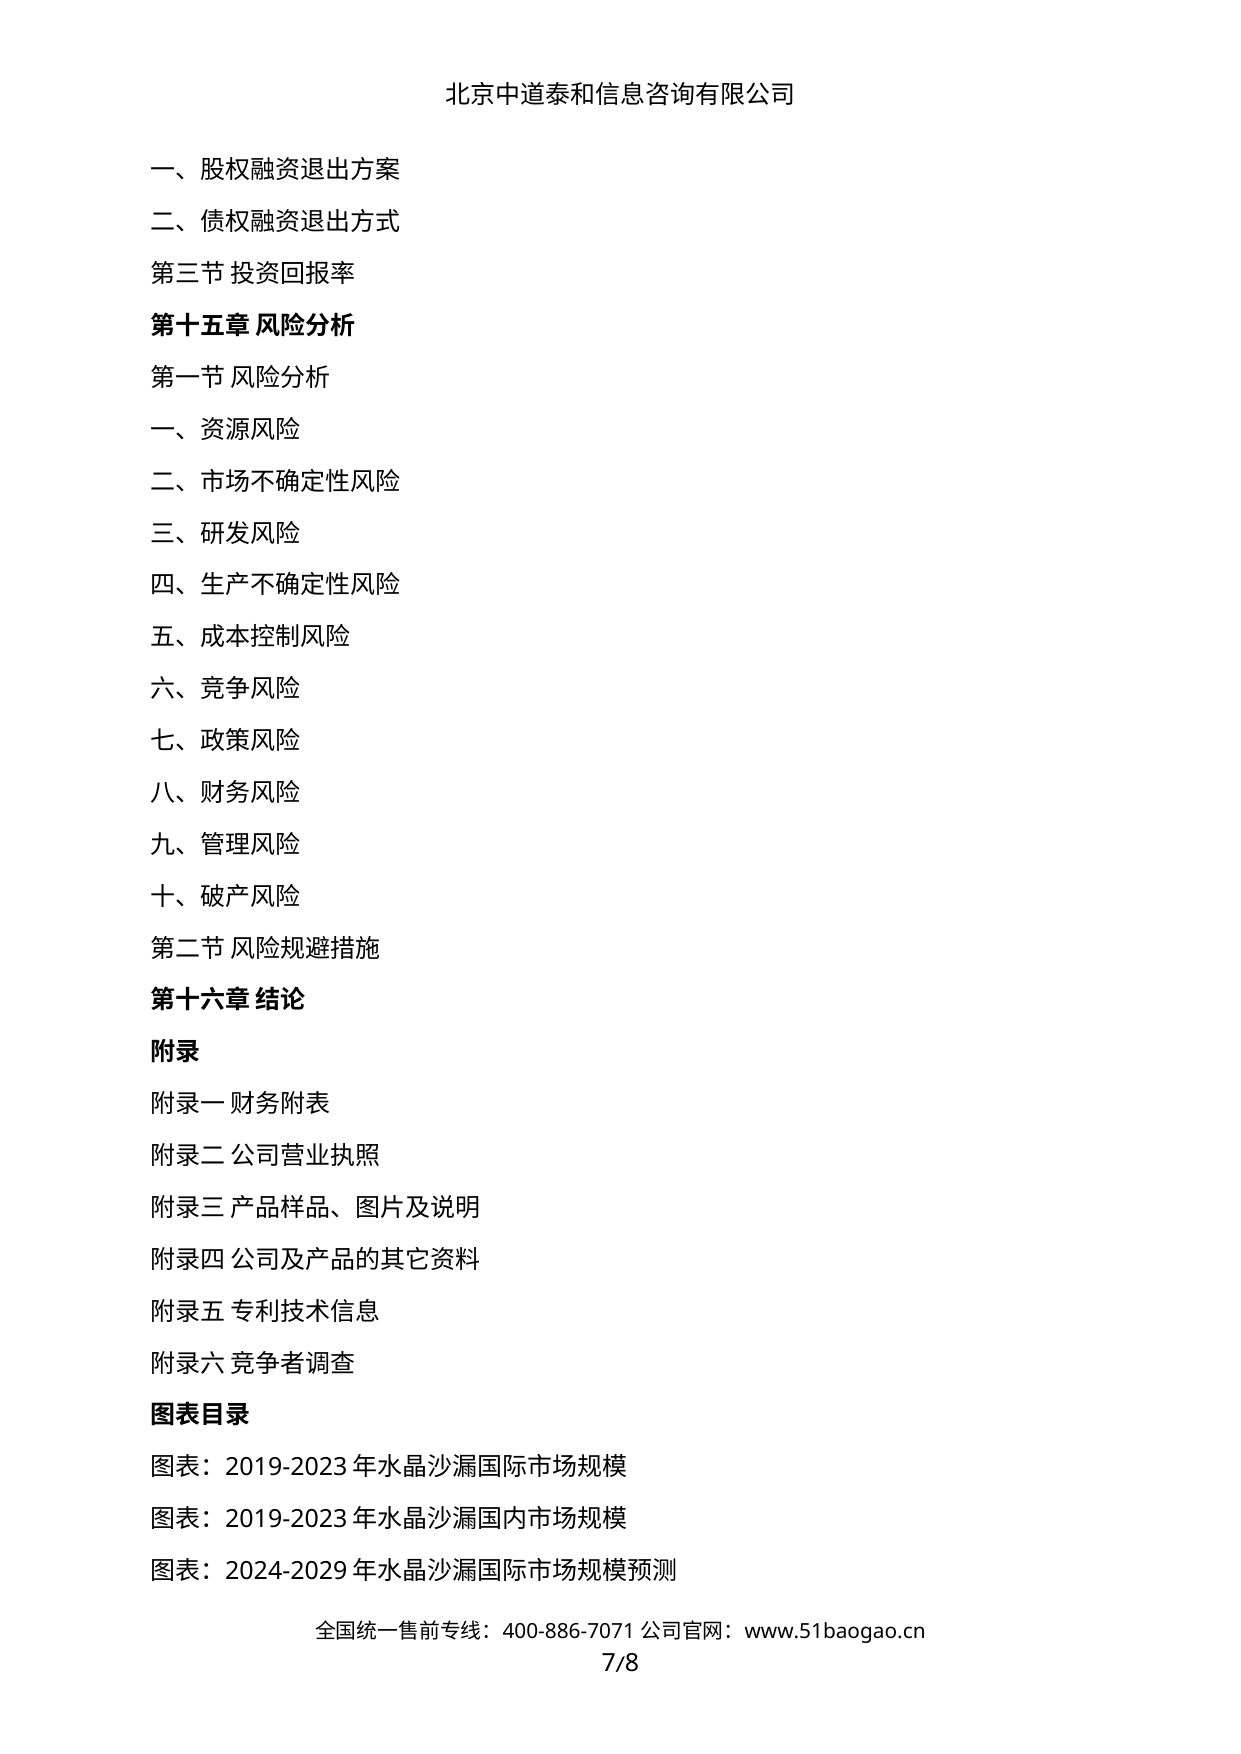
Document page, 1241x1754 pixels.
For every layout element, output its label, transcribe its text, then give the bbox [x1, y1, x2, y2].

text 六、竞争风险 [150, 669, 1090, 705]
text 第十五章 风险分析 [150, 306, 1090, 342]
text 四、生产不确定性风险 [150, 565, 1090, 601]
text 一、资源风险 [150, 409, 1090, 446]
text 附录二 公司营业执照 [150, 1136, 1090, 1172]
text 附录四 公司及产品的其它资料 [150, 1239, 1090, 1276]
text 三、研发风险 [150, 513, 1090, 549]
text 七、政策风险 [150, 721, 1090, 757]
text 第三节 投资回报率 [150, 254, 1090, 290]
text 二、市场不确定性风险 [150, 461, 1090, 497]
text 附录三 产品样品、图片及说明 [150, 1187, 1090, 1224]
text 八、财务风险 [150, 772, 1090, 809]
text 九、管理风险 [150, 824, 1090, 861]
text 二、债权融资退出方式 [150, 202, 1090, 238]
text 附录一 财务附表 [150, 1084, 1090, 1120]
text 第十六章 结论 [150, 980, 1090, 1016]
text 图表：2019-2023年水晶沙漏国际市场规模 [150, 1447, 1090, 1483]
text 图表：2024-2029年水晶沙漏国际市场规模预测 [150, 1551, 1090, 1587]
text 一、股权融资退出方案 [150, 150, 1090, 186]
text 第一节 风险分析 [150, 357, 1090, 394]
text 附录六 竞争者调查 [150, 1343, 1090, 1379]
text 第二节 风险规避措施 [150, 928, 1090, 964]
text 图表目录 [150, 1395, 1090, 1431]
text 附录 [150, 1032, 1090, 1068]
text 十、破产风险 [150, 876, 1090, 912]
text 附录五 专利技术信息 [150, 1291, 1090, 1327]
text 五、成本控制风险 [150, 617, 1090, 653]
text 图表：2019-2023年水晶沙漏国内市场规模 [150, 1499, 1090, 1535]
